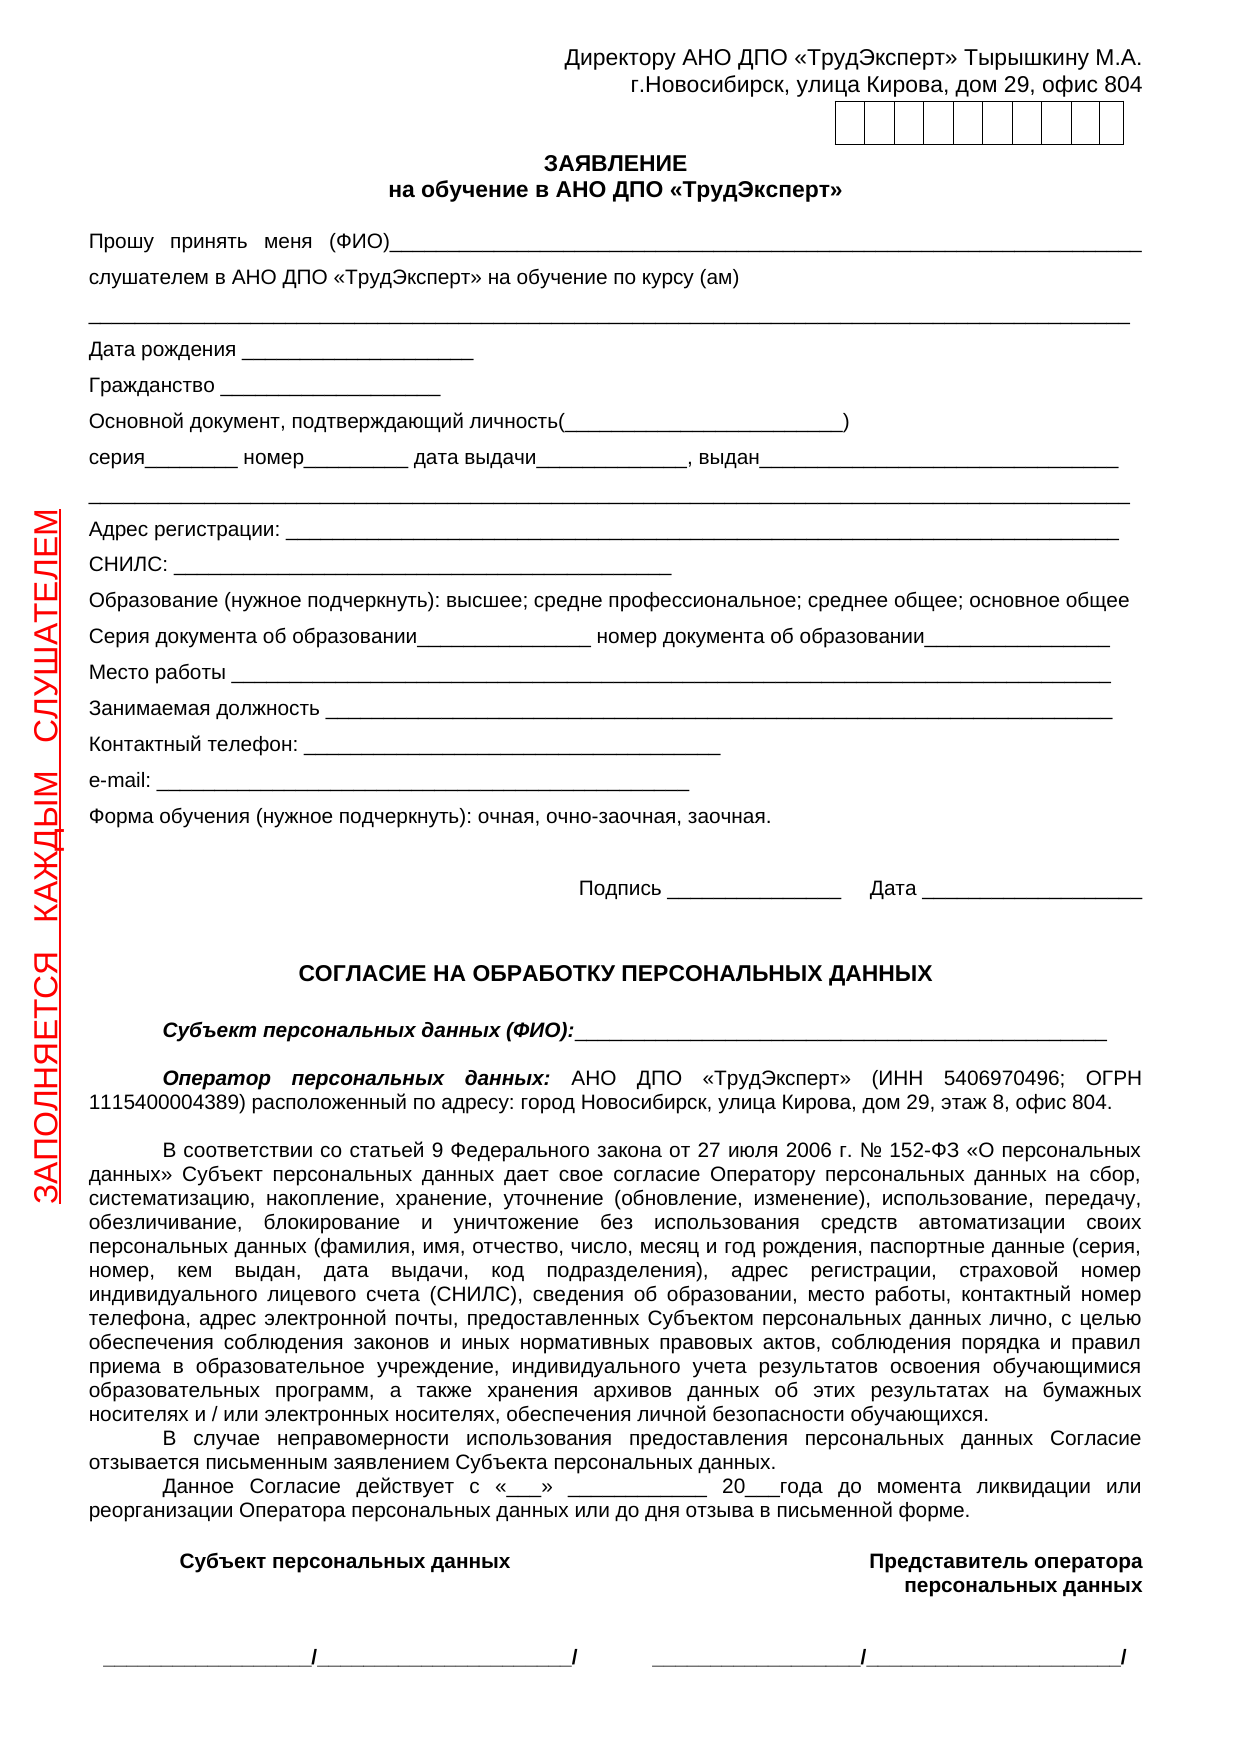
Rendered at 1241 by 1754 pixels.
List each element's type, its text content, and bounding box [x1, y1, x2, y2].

table_header ЗАПОЛНЯЕТСЯ КАЖДЫМ СЛУШАТЕЛЕМ [15, 44, 77, 1669]
table_header Директору АНО ДПО «ТрудЭксперт» Тырышкину М.А. г.Новосибирск, улица Кирова, дом 29, офис 804 ЗАЯВЛЕНИЕ на обучение в АНО ДПО «ТрудЭксперт» Прошу принять меня (ФИО)_________________________________________________________________ слушателем в АНО ДПО «ТрудЭксперт» на обучение по курсу (ам) __________________________________________________________________________________________ Дата рождения ____________________ Гражданство ___________________ Основной документ, подтверждающий личность(________________________) серия________ номер_________ дата выдачи_____________, выдан_______________________________ __________________________________________________________________________________________ Адрес регистрации: ________________________________________________________________________ СНИЛС: ___________________________________________ Образование (нужное подчеркнуть): высшее; средне профессиональное; среднее общее; основное общее Серия документа об образовании_______________ номер документа об образовании________________ Место работы ____________________________________________________________________________ Занимаемая должность ____________________________________________________________________ Контактный телефон: ____________________________________ e-mail: ______________________________________________ Форма обучения (нужное подчеркнуть): очная, очно-заочная, заочная. Подпись _______________ Дата ___________________ СОГЛАСИЕ НА ОБРАБОТКУ ПЕРСОНАЛЬНЫХ ДАННЫХ Субъект персональных данных (ФИО):______________________________________________ Оператор персональных данных: АНО ДПО «ТрудЭксперт» (ИНН 5406970496; ОГРН 1115400004389) расположенный по адресу: город Новосибирск, улица Кирова, дом 29, этаж 8, офис 804. В соответствии со статьей 9 Федерального закона от 27 июля 2006 г. № 152-ФЗ «О персональных данных» Субъект персональных данных дает свое согласие Оператору персональных данных на сбор, систематизацию, накопление, хранение, уточнение (обновление, изменение), использование, передачу, обезличивание, блокирование и уничтожение без использования средств автоматизации своих персональных данных (фамилия, имя, отчество, число, месяц и год рождения, паспортные данные (серия, номер, кем выдан, дата выдачи, код подразделения), адрес регистрации, страховой номер индивидуального лицевого счета (СНИЛС), сведения об образовании, место работы, контактный номер телефона, адрес электронной почты, предоставленных Субъектом персональных данных лично, с целью обеспечения соблюдения законов и иных нормативных правовых актов, соблюдения порядка и правил приема в образовательное учреждение, индивидуального учета результатов освоения обучающимися образовательных программ, а также хранения архивов данных об этих результатах на бумажных носителях и / или электронных носителях, обеспечения личной безопасности обучающихся. В случае неправомерности использования предоставления персональных данных Согласие отзывается письменным заявлением Субъекта персональных данных. Данное Согласие действует с «___» ____________ 20___года до момента ликвидации или реорганизации Оператора персональных данных или до дня отзыва в письменной форме. Субъект персональных данных Представитель оператора персональных данных __________________/______________________/ __________________/______________________/ [77, 44, 1154, 1669]
